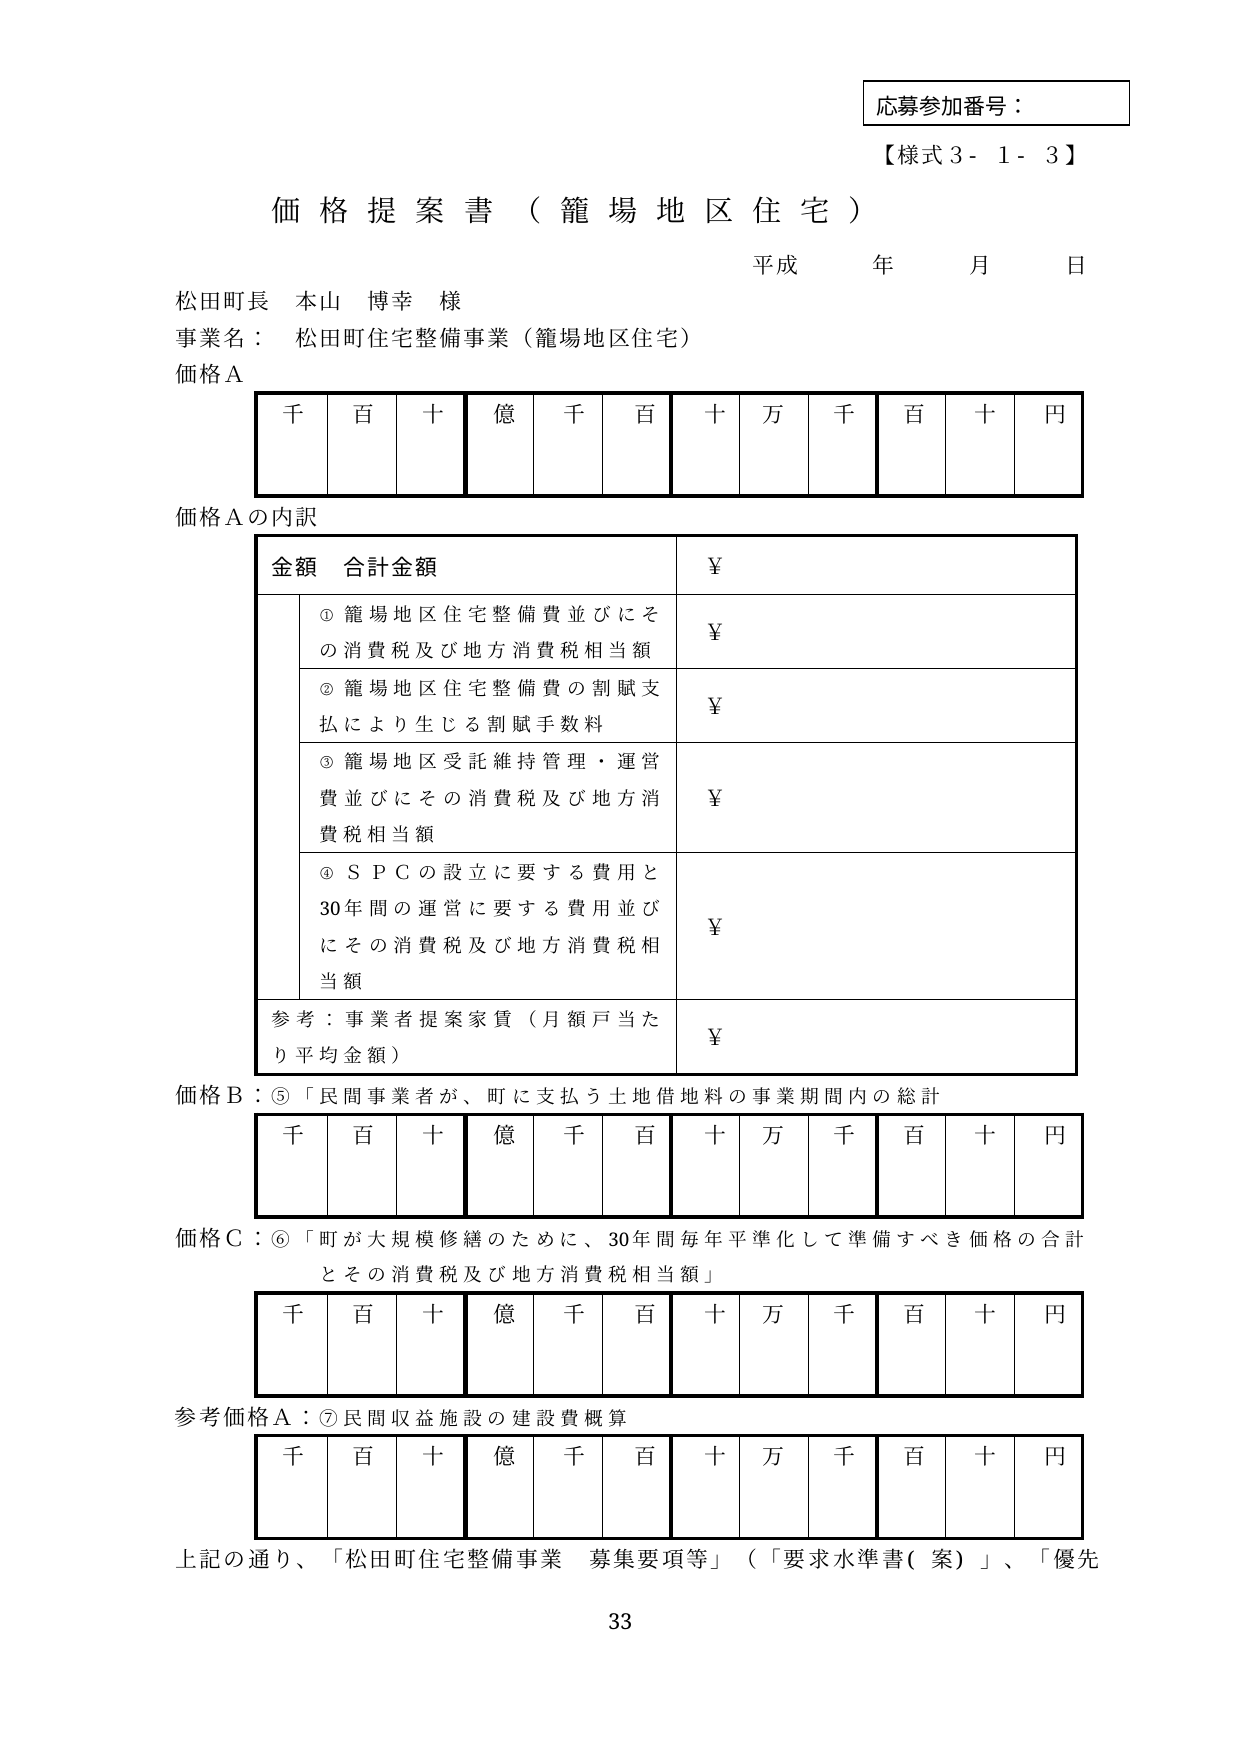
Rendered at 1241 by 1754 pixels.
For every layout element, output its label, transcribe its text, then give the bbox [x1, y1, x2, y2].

table_header 百 [603, 395, 669, 431]
table_header 千 [534, 1116, 602, 1152]
table_header 十 [397, 395, 463, 431]
table_cell ③籠場地区受託維持管理・運営費並びにその消費税及び地方消費税相当額 [300, 743, 676, 852]
table_cell ￥ [677, 595, 1075, 668]
table_header 百 [879, 395, 945, 431]
table_cell [328, 1331, 396, 1394]
table_cell [328, 1152, 396, 1215]
table_header 百 [879, 1437, 945, 1473]
table_header 億 [468, 1437, 533, 1473]
table_header 百 [879, 1295, 945, 1331]
table_cell [258, 1152, 327, 1215]
table_cell [879, 1474, 945, 1537]
table_header 百 [603, 1116, 669, 1152]
table_cell [740, 1474, 808, 1537]
table_cell [809, 1474, 875, 1537]
table_header 億 [468, 1295, 533, 1331]
table_header 十 [673, 1116, 739, 1152]
table_header 円 [1015, 1295, 1081, 1331]
text 松田町長 本山 博幸 様 [151, 282, 1089, 318]
table_cell ￥ [677, 669, 1075, 742]
table_cell [468, 1331, 533, 1394]
table_header 金額 合計金額 [258, 537, 676, 594]
table_cell [603, 1331, 669, 1394]
table_cell [946, 1152, 1014, 1215]
table_cell [1015, 1152, 1081, 1215]
table_cell [258, 431, 327, 494]
table_cell [258, 1331, 327, 1394]
table_cell [397, 1152, 463, 1215]
table_cell [809, 431, 875, 494]
table_header 十 [946, 1295, 1014, 1331]
table_cell [879, 1152, 945, 1215]
text 参考価格Ａ：⑦民間収益施設の建設費概算 [151, 1397, 1089, 1434]
table_header 円 [1015, 395, 1081, 431]
table_header 千 [534, 1295, 602, 1331]
table_cell [534, 1152, 602, 1215]
table_header 千 [809, 1437, 875, 1473]
table_cell [258, 1474, 327, 1537]
table_cell [809, 1152, 875, 1215]
table_header 百 [879, 1116, 945, 1152]
table_cell ￥ [677, 1000, 1075, 1073]
table_header 百 [328, 1295, 396, 1331]
text 価格提案書（籠場地区住宅） [151, 173, 1018, 246]
table_header 円 [1015, 1116, 1081, 1152]
table_header 百 [603, 1295, 669, 1331]
text 価格Ｃ：⑥「町が大規模修繕のために、30年間毎年平準化して準備すべき価格の合計とその消費税及び地方消費税相当額」 [172, 1218, 1089, 1291]
table_header 百 [328, 395, 396, 431]
table_header 億 [468, 395, 533, 431]
table_header 十 [397, 1437, 463, 1473]
table_cell [809, 1331, 875, 1394]
table_header 十 [946, 1437, 1014, 1473]
table_header 千 [258, 1437, 327, 1473]
table_header 千 [809, 1295, 875, 1331]
table_cell [534, 431, 602, 494]
table_header 千 [258, 1295, 327, 1331]
table_header 千 [534, 395, 602, 431]
table_header 万 [740, 1437, 808, 1473]
table_cell [468, 1152, 533, 1215]
table_cell [328, 1474, 396, 1537]
table_cell [1015, 431, 1081, 494]
table_cell [879, 431, 945, 494]
table_cell 参考：事業者提案家賃（月額戸当たり平均金額） [258, 1000, 676, 1073]
text 【様式３-１-３】 [151, 136, 1089, 173]
table_header 百 [603, 1437, 669, 1473]
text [151, 1540, 1102, 1576]
table_cell ②籠場地区住宅整備費の割賦支払により生じる割賦手数料 [300, 669, 676, 742]
table_cell [534, 1474, 602, 1537]
table_cell ￥ [677, 853, 1075, 999]
table_header ￥ [677, 537, 1075, 594]
table_header 万 [740, 1295, 808, 1331]
text 平成 年 月 日 [151, 246, 1089, 282]
table_cell [397, 1331, 463, 1394]
table_cell [673, 431, 739, 494]
table_cell [328, 431, 396, 494]
table_cell [468, 1474, 533, 1537]
text 事業名： 松田町住宅整備事業（籠場地区住宅） [172, 318, 1089, 355]
table_header 百 [328, 1437, 396, 1473]
table_header 十 [397, 1116, 463, 1152]
table_cell [397, 431, 463, 494]
table_header 千 [258, 1116, 327, 1152]
table_cell [673, 1152, 739, 1215]
table_header 十 [946, 1116, 1014, 1152]
table_cell [468, 431, 533, 494]
table_cell [879, 1331, 945, 1394]
table_header 十 [673, 395, 739, 431]
table_cell ①籠場地区住宅整備費並びにその消費税及び地方消費税相当額 [300, 595, 676, 668]
table_header 千 [258, 395, 327, 431]
table_cell [603, 431, 669, 494]
table_header 千 [534, 1437, 602, 1473]
table_header 十 [673, 1437, 739, 1473]
text 価格Ａ [172, 355, 1089, 391]
table_cell [673, 1331, 739, 1394]
table_cell [534, 1331, 602, 1394]
text 価格Ａの内訳 [151, 497, 1089, 534]
table_header 百 [328, 1116, 396, 1152]
table_cell ④ＳＰＣの設立に要する費用と30年間の運営に要する費用並びにその消費税及び地方消費税相当額 [300, 853, 676, 999]
table_cell [946, 1474, 1014, 1537]
table_cell [603, 1152, 669, 1215]
table_cell [740, 1331, 808, 1394]
table_header 千 [809, 395, 875, 431]
table_header 十 [397, 1295, 463, 1331]
table_cell [946, 431, 1014, 494]
table_header 十 [673, 1295, 739, 1331]
table_cell [740, 1152, 808, 1215]
table_header 十 [946, 395, 1014, 431]
table_header 万 [740, 395, 808, 431]
table_cell [397, 1474, 463, 1537]
table_cell [1015, 1474, 1081, 1537]
text 価格Ｂ：⑤「民間事業者が、町に支払う土地借地料の事業期間内の総計 [172, 1076, 1089, 1112]
table_cell [740, 431, 808, 494]
table_cell ￥ [677, 743, 1075, 852]
table_header 万 [740, 1116, 808, 1152]
table_header 億 [468, 1116, 533, 1152]
table_cell [946, 1331, 1014, 1394]
table_header 円 [1015, 1437, 1081, 1473]
table_header 千 [809, 1116, 875, 1152]
table_cell [1015, 1331, 1081, 1394]
table_cell [673, 1474, 739, 1537]
table_cell [258, 595, 299, 999]
table_cell [603, 1474, 669, 1537]
